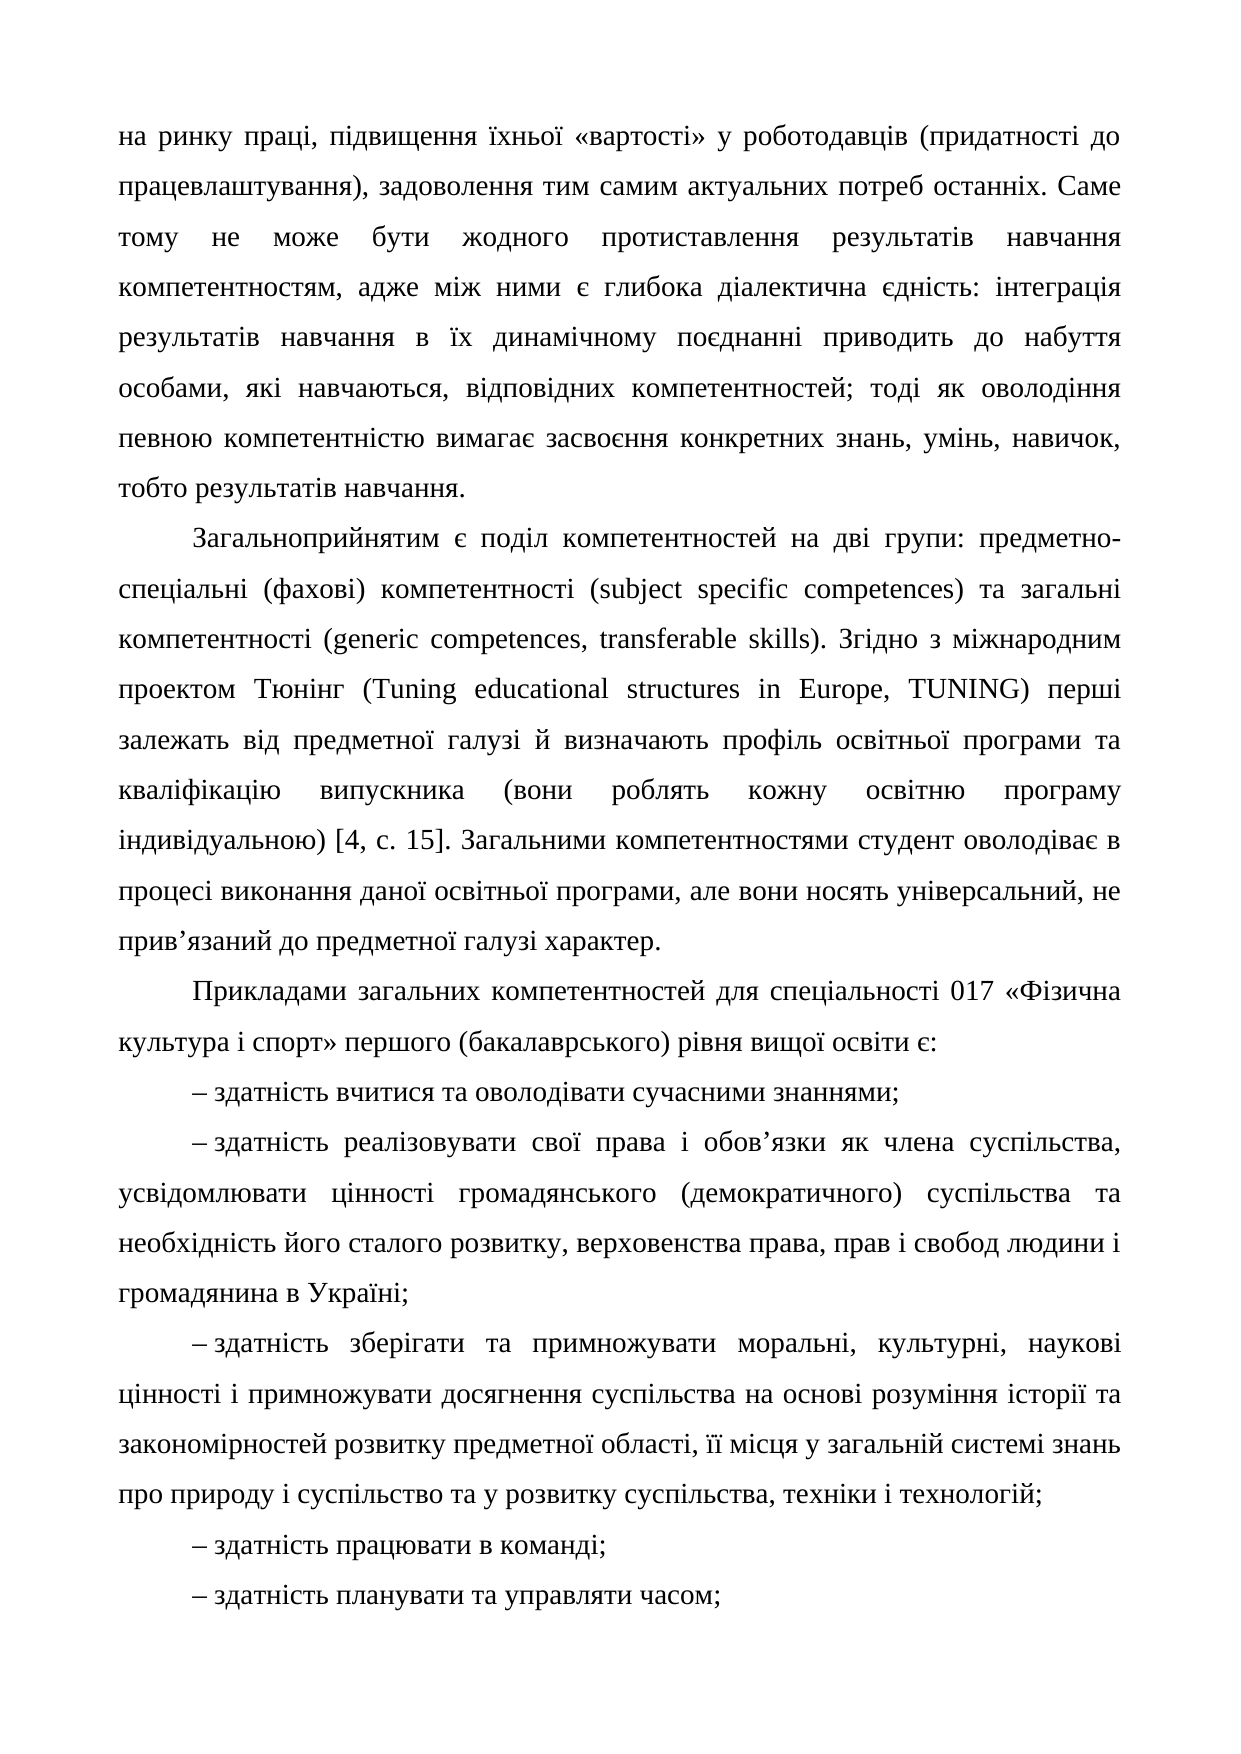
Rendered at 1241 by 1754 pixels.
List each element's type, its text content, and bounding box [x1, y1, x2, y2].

text – здатність працювати в команді; [118, 1527, 1122, 1560]
text – здатність зберігати та примножувати моральні, культурні, наукові цінності і примножувати досягнення суспільства на основі розуміння історії та закономірностей розвитку предметної області, її місця у загальній системі знань про природу і суспільство та у розвитку суспільства, техніки і технологій; [118, 1326, 1122, 1510]
text Прикладами загальних компетентностей для спеціальності 017 «Фізична культура і спорт» першого (бакалаврського) рівня вищої освіти є: [118, 973, 1122, 1057]
text Загальноприйнятим є поділ компетентностей на дві групи: предметно-спеціальні (фахові) компетентності (subject specific competences) та загальні компетентності (generic competences, transferable skills). Згідно з міжнародним проектом Тюнінг (Tuning educational structures in Europe, TUNING) перші залежать від предметної галузі й визначають профіль освітньої програми та кваліфікацію випускника (вони роблять кожну освітню програму індивідуальною) [4, с. 15]. Загальними компетентностями студент оволодіває в процесі виконання даної освітньої програми, але вони носять універсальний, не прив’язаний до предметної галузі характер. [118, 521, 1122, 957]
text – здатність планувати та управляти часом; [118, 1577, 1122, 1611]
text – здатність вчитися та оволодівати сучасними знаннями; [118, 1074, 1122, 1108]
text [118, 118, 1122, 504]
text – здатність реалізовувати свої права і обов’язки як члена суспільства, усвідомлювати цінності громадянського (демократичного) суспільства та необхідність його сталого розвитку, верховенства права, прав і свобод людини і громадянина в Україні; [118, 1124, 1122, 1309]
